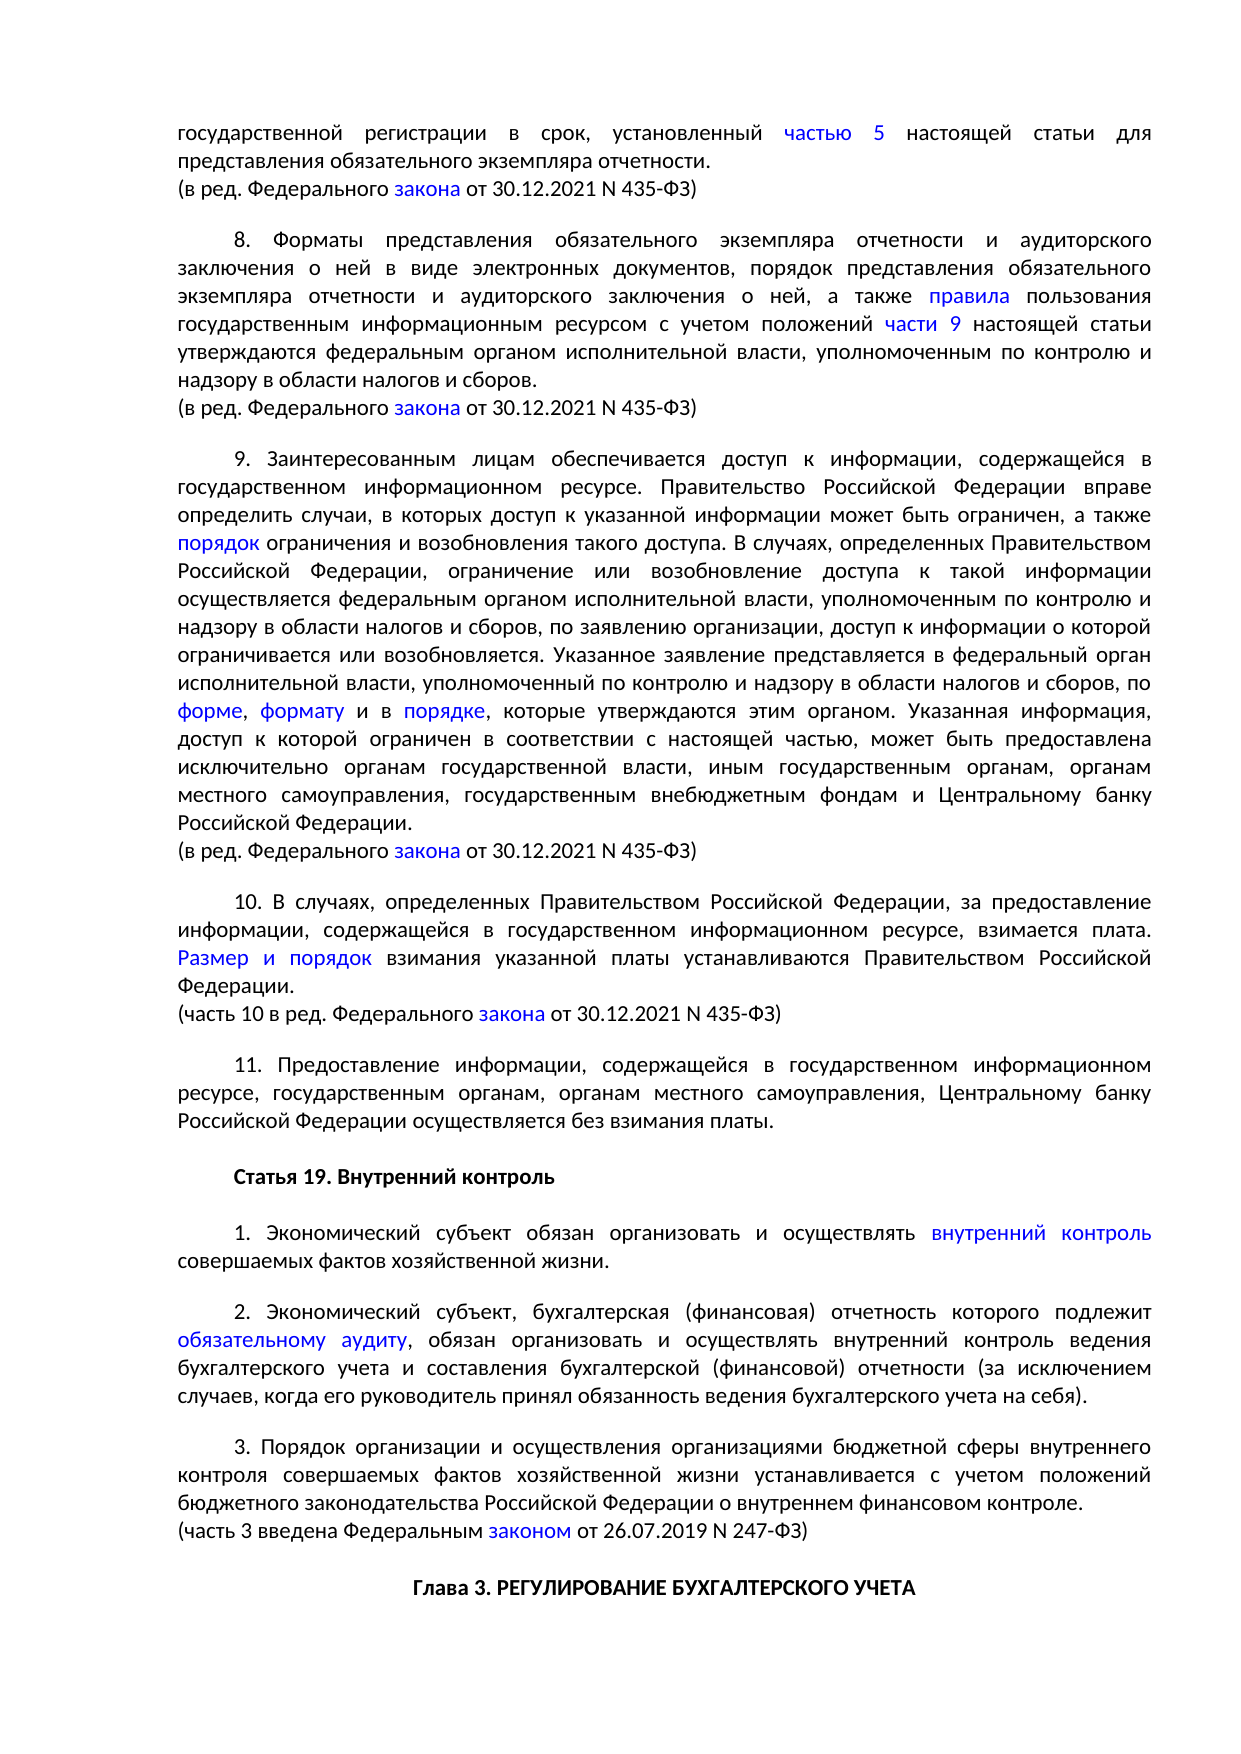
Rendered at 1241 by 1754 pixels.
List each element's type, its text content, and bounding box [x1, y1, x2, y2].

text (часть 3 введена Федеральным законом от 26.07.2019 N 247-ФЗ) [177, 1517, 1152, 1544]
title Статья 19. Внутренний контроль [177, 1162, 1152, 1191]
text 9. Заинтересованным лицам обеспечивается доступ к информации, содержащейся в государственном информационном ресурсе. Правительство Российской Федерации вправе определить случаи, в которых доступ к указанной информации может быть ограничен, а также порядок ограничения и возобновления такого доступа. В случаях, определенных Правительством Российской Федерации, ограничение или возобновление доступа к такой информации осуществляется федеральным органом исполнительной власти, уполномоченным по контролю и надзору в области налогов и сборов, по заявлению организации, доступ к информации о которой ограничивается или возобновляется. Указанное заявление представляется в федеральный орган исполнительной власти, уполномоченный по контролю и надзору в области налогов и сборов, по форме, формату и в порядке, которые утверждаются этим органом. Указанная информация, доступ к которой ограничен в соответствии с настоящей частью, может быть предоставлена исключительно органам государственной власти, иным государственным органам, органам местного самоуправления, государственным внебюджетным фондам и Центральному банку Российской Федерации. [177, 444, 1152, 836]
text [177, 118, 1152, 174]
text 2. Экономический субъект, бухгалтерская (финансовая) отчетность которого подлежит обязательному аудиту, обязан организовать и осуществлять внутренний контроль ведения бухгалтерского учета и составления бухгалтерской (финансовой) отчетности (за исключением случаев, когда его руководитель принял обязанность ведения бухгалтерского учета на себя). [177, 1297, 1152, 1409]
text (часть 10 в ред. Федерального закона от 30.12.2021 N 435-ФЗ) [177, 999, 1152, 1027]
text 11. Предоставление информации, содержащейся в государственном информационном ресурсе, государственным органам, органам местного самоуправления, Центральному банку Российской Федерации осуществляется без взимания платы. [177, 1050, 1152, 1134]
title Глава 3. РЕГУЛИРОВАНИЕ БУХГАЛТЕРСКОГО УЧЕТА [177, 1573, 1152, 1601]
text (в ред. Федерального закона от 30.12.2021 N 435-ФЗ) [177, 836, 1152, 864]
text (в ред. Федерального закона от 30.12.2021 N 435-ФЗ) [177, 174, 1152, 202]
text 1. Экономический субъект обязан организовать и осуществлять внутренний контроль совершаемых фактов хозяйственной жизни. [177, 1218, 1152, 1274]
text (в ред. Федерального закона от 30.12.2021 N 435-ФЗ) [177, 393, 1152, 421]
text 3. Порядок организации и осуществления организациями бюджетной сферы внутреннего контроля совершаемых фактов хозяйственной жизни устанавливается с учетом положений бюджетного законодательства Российской Федерации о внутреннем финансовом контроле. [177, 1432, 1152, 1517]
text 8. Форматы представления обязательного экземпляра отчетности и аудиторского заключения о ней в виде электронных документов, порядок представления обязательного экземпляра отчетности и аудиторского заключения о ней, а также правила пользования государственным информационным ресурсом с учетом положений части 9 настоящей статьи утверждаются федеральным органом исполнительной власти, уполномоченным по контролю и надзору в области налогов и сборов. [177, 225, 1152, 393]
text 10. В случаях, определенных Правительством Российской Федерации, за предоставление информации, содержащейся в государственном информационном ресурсе, взимается плата. Размер и порядок взимания указанной платы устанавливаются Правительством Российской Федерации. [177, 887, 1152, 999]
